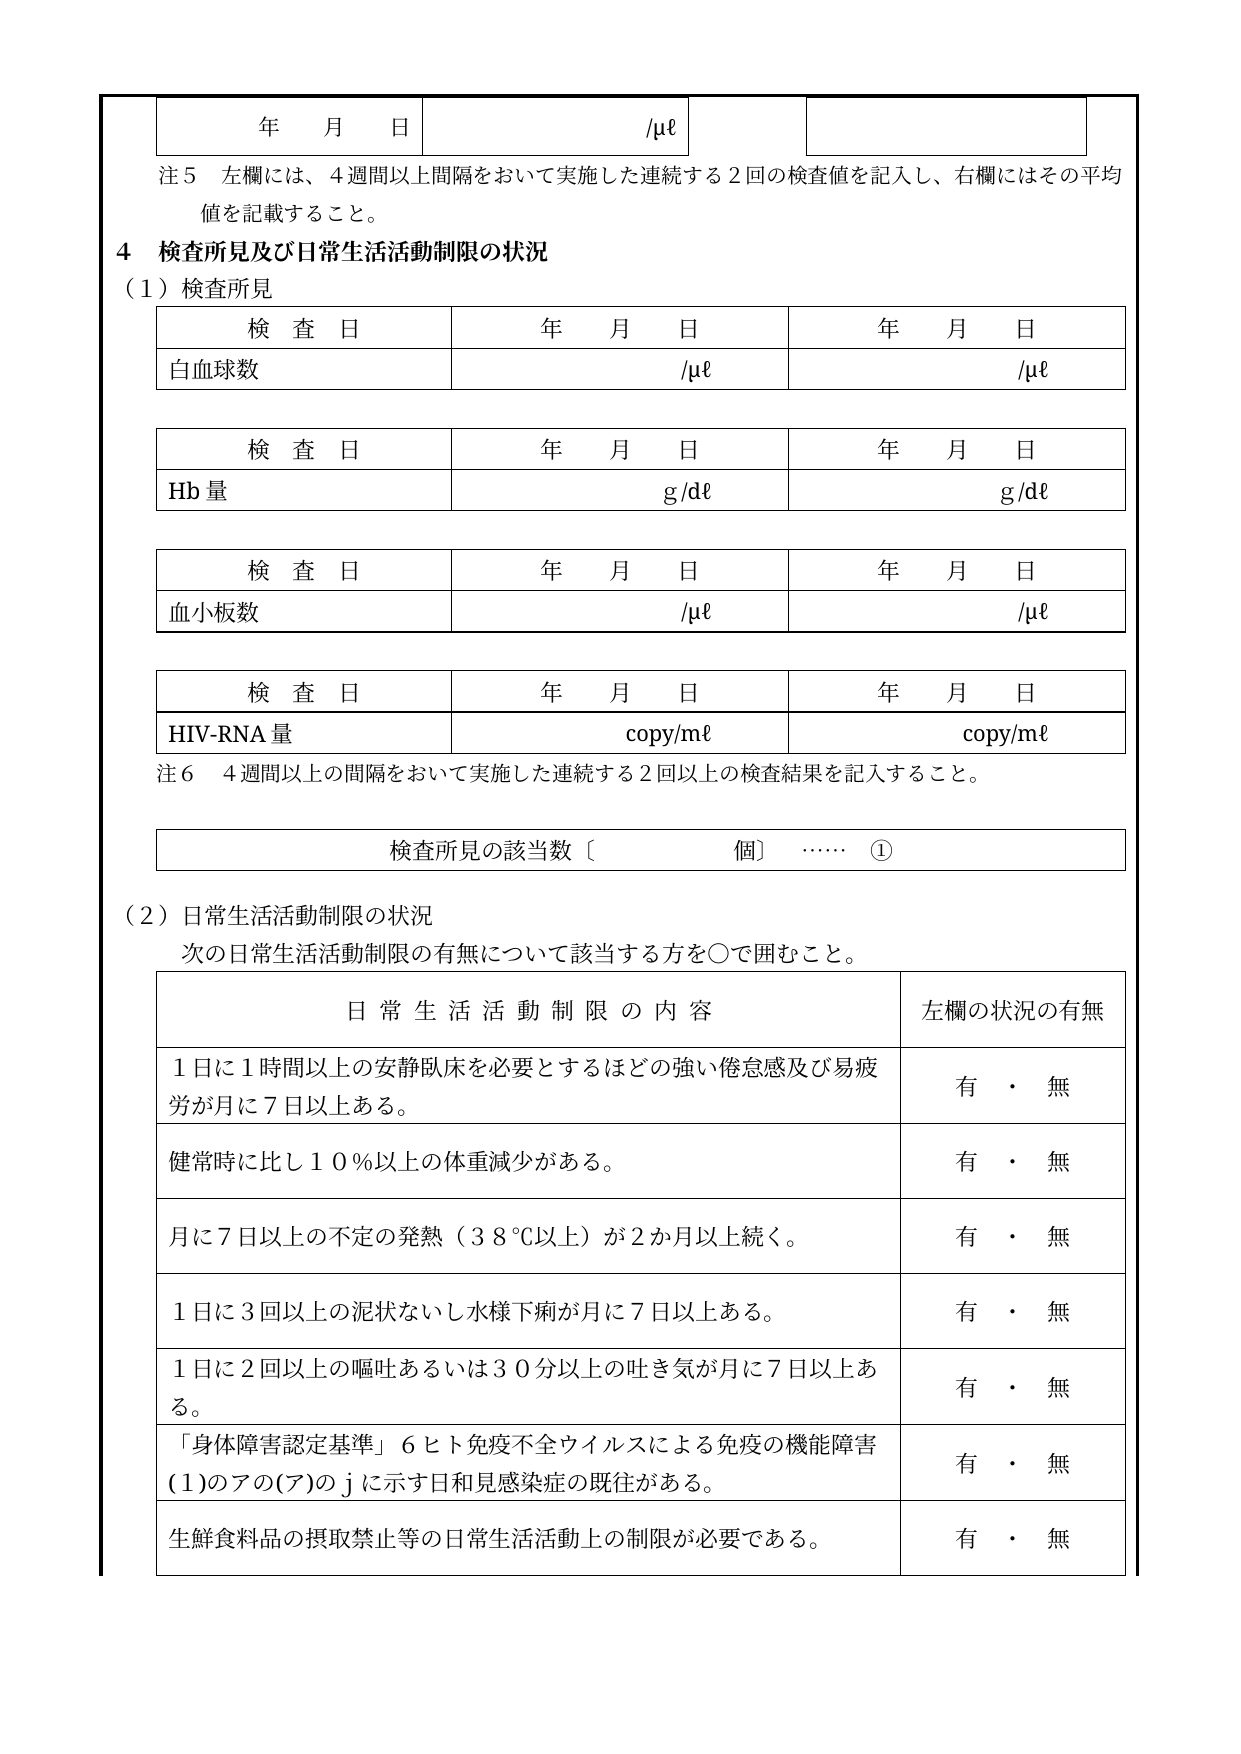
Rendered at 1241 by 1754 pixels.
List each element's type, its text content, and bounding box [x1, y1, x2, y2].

table_cell ４ 検査所見及び日常生活活動制限の状況 （１）検査所見 [103, 231, 1136, 306]
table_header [103, 97, 1136, 231]
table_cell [103, 306, 1136, 1576]
